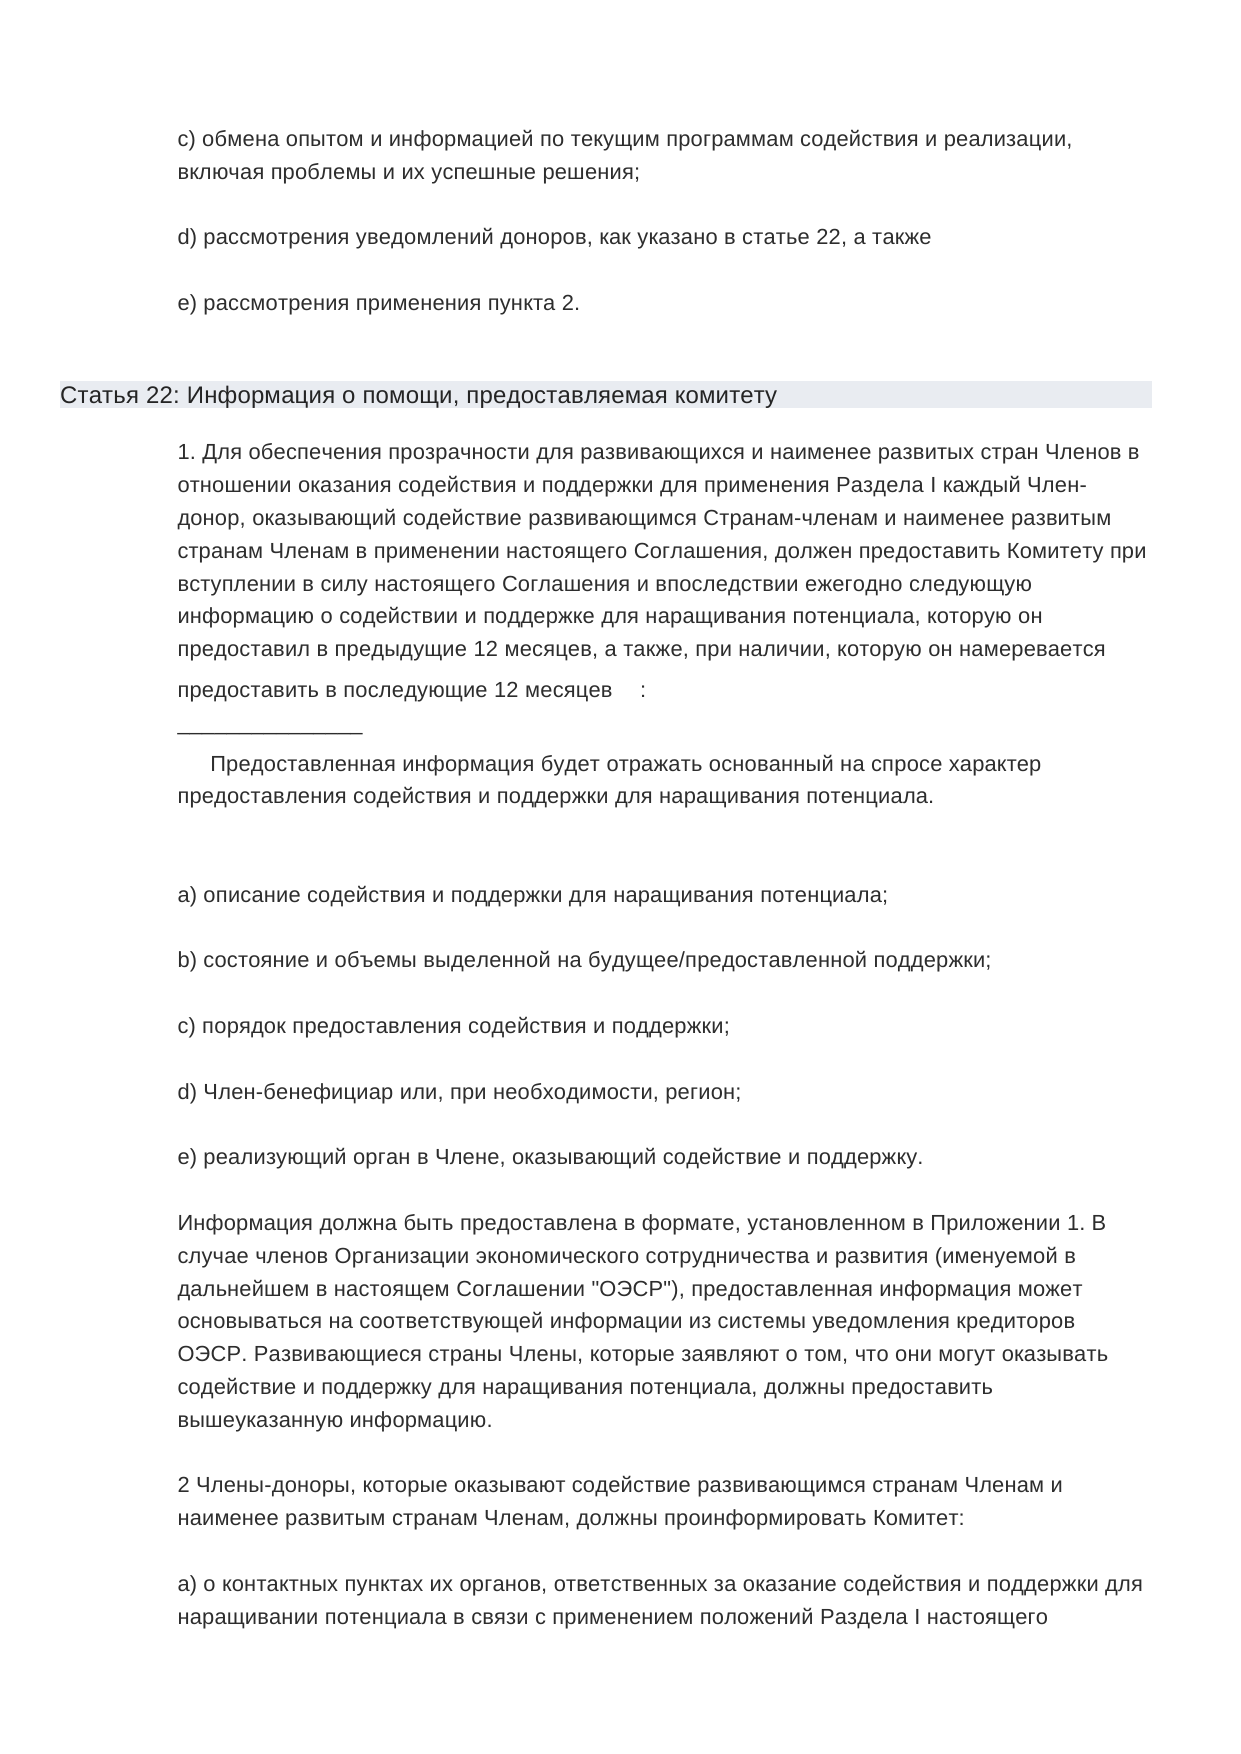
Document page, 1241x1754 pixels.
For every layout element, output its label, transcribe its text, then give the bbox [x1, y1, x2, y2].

text 2 Члены-доноры, которые оказывают содействие развивающимся странам Членам и наименее развитым странам Членам, должны проинформировать Комитет: [177, 1465, 1152, 1563]
text e) рассмотрения применения пункта 2. [177, 282, 1152, 381]
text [177, 1563, 1152, 1629]
text d) рассмотрения уведомлений доноров, как указано в статье 22, а также [177, 217, 1152, 282]
text a) описание содействия и поддержки для наращивания потенциала; [177, 874, 1152, 940]
text c) порядок предоставления содействия и поддержки; [177, 1005, 1152, 1071]
text b) состояние и объемы выделенной на будущее/предоставленной поддержки; [177, 940, 1152, 1005]
text c) обмена опытом и информацией по текущим программам содействия и реализации, включая проблемы и их успешные решения; [177, 118, 1152, 217]
text Статья 22: Информация о помощи, предоставляемая комитету [60, 381, 1152, 408]
text e) реализующий орган в Члене, оказывающий содействие и поддержку. Информация должна быть предоставлена в формате, установленном в Приложении 1. В случае членов Организации экономического сотрудничества и развития (именуемой в дальнейшем в настоящем Соглашении "ОЭСР"), предоставленная информация может основываться на соответствующей информации из системы уведомления кредиторов ОЭСР. Развивающиеся страны Члены, которые заявляют о том, что они могут оказывать содействие и поддержку для наращивания потенциала, должны предоставить вышеуказанную информацию. [177, 1137, 1152, 1465]
text 1. Для обеспечения прозрачности для развивающихся и наименее развитых стран Членов в отношении оказания содействия и поддержки для применения Раздела I каждый Член-донор, оказывающий содействие развивающимся Странам-членам и наименее развитым странам Членам в применении настоящего Соглашения, должен предоставить Комитету при вступлении в силу настоящего Соглашения и впоследствии ежегодно следующую информацию о содействии и поддержке для наращивания потенциала, которую он предоставил в предыдущие 12 месяцев, а также, при наличии, которую он намеревается предоставить в последующие 12 месяцев: _______________ Предоставленная информация будет отражать основанный на спросе характер предоставления содействия и поддержки для наращивания потенциала. [177, 432, 1152, 874]
text d) Член-бенефициар или, при необходимости, регион; [177, 1071, 1152, 1137]
